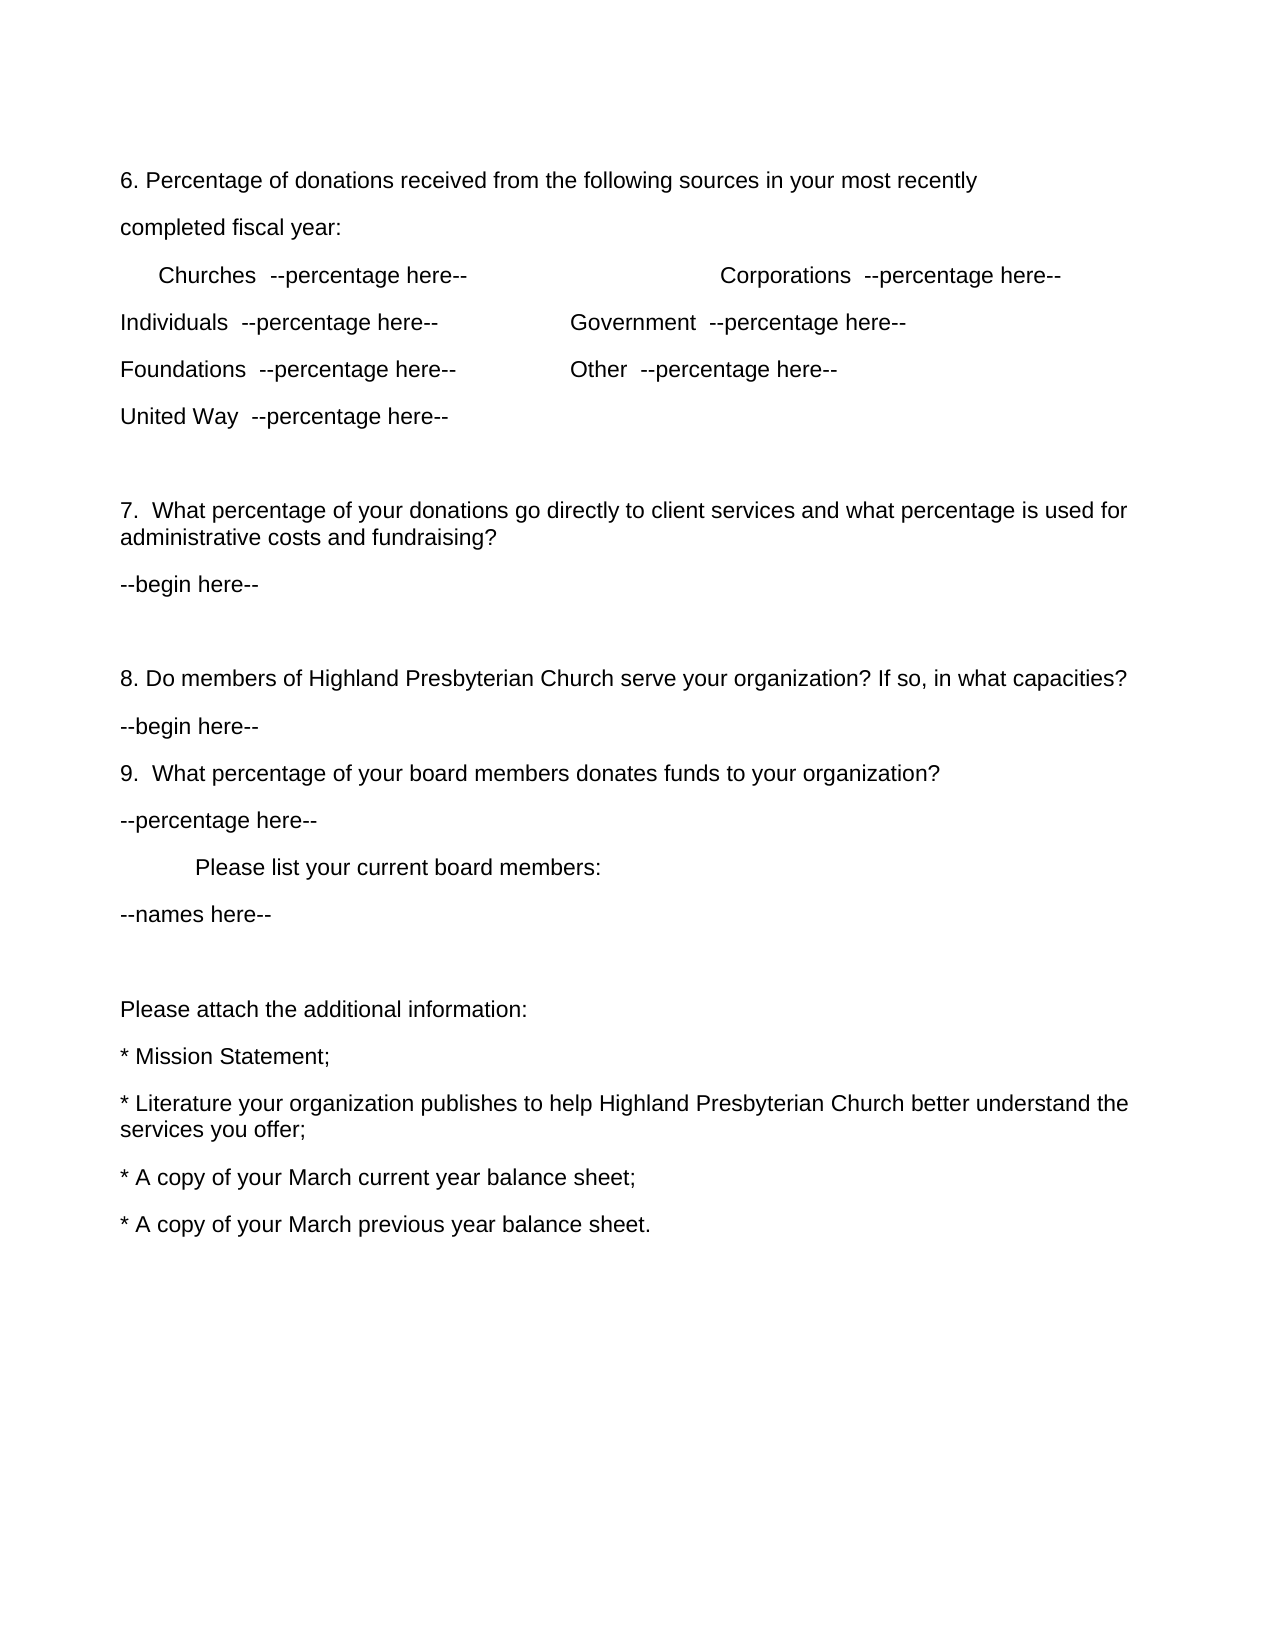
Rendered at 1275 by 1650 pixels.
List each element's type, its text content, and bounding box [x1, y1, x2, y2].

text Churches --percentage here-- Corporations --percentage here-- [120, 262, 1155, 288]
text 9. What percentage of your board members donates funds to your organization? [120, 760, 1155, 786]
text --percentage here-- [120, 807, 1155, 833]
text 8. Do members of Highland Presbyterian Church serve your organization? If so, in what capacities? [120, 665, 1155, 692]
text 7. What percentage of your donations go directly to client services and what percentage is used for administrative costs and fundraising? [120, 497, 1155, 550]
text --begin here-- [120, 571, 1155, 597]
text Foundations --percentage here-- Other --percentage here-- [120, 356, 1155, 382]
text Please attach the additional information: [120, 996, 1155, 1022]
text * A copy of your March previous year balance sheet. [120, 1211, 1155, 1237]
text completed fiscal year: [120, 214, 1155, 241]
text United Way --percentage here-- [120, 403, 1155, 429]
text --begin here-- [120, 713, 1155, 739]
text * A copy of your March current year balance sheet; [120, 1164, 1155, 1190]
text * Statement; [120, 1043, 1155, 1069]
text --names here-- [120, 901, 1155, 928]
text Individuals --percentage here-- Government --percentage here-- [120, 309, 1155, 335]
text Please list your current board members: [120, 854, 1155, 881]
text 6. Percentage of donations received from the following sources in your most recently [120, 167, 1155, 193]
text * Literature your organization publishes to help Presbyterian Church better understand the services you offer; [120, 1090, 1155, 1143]
